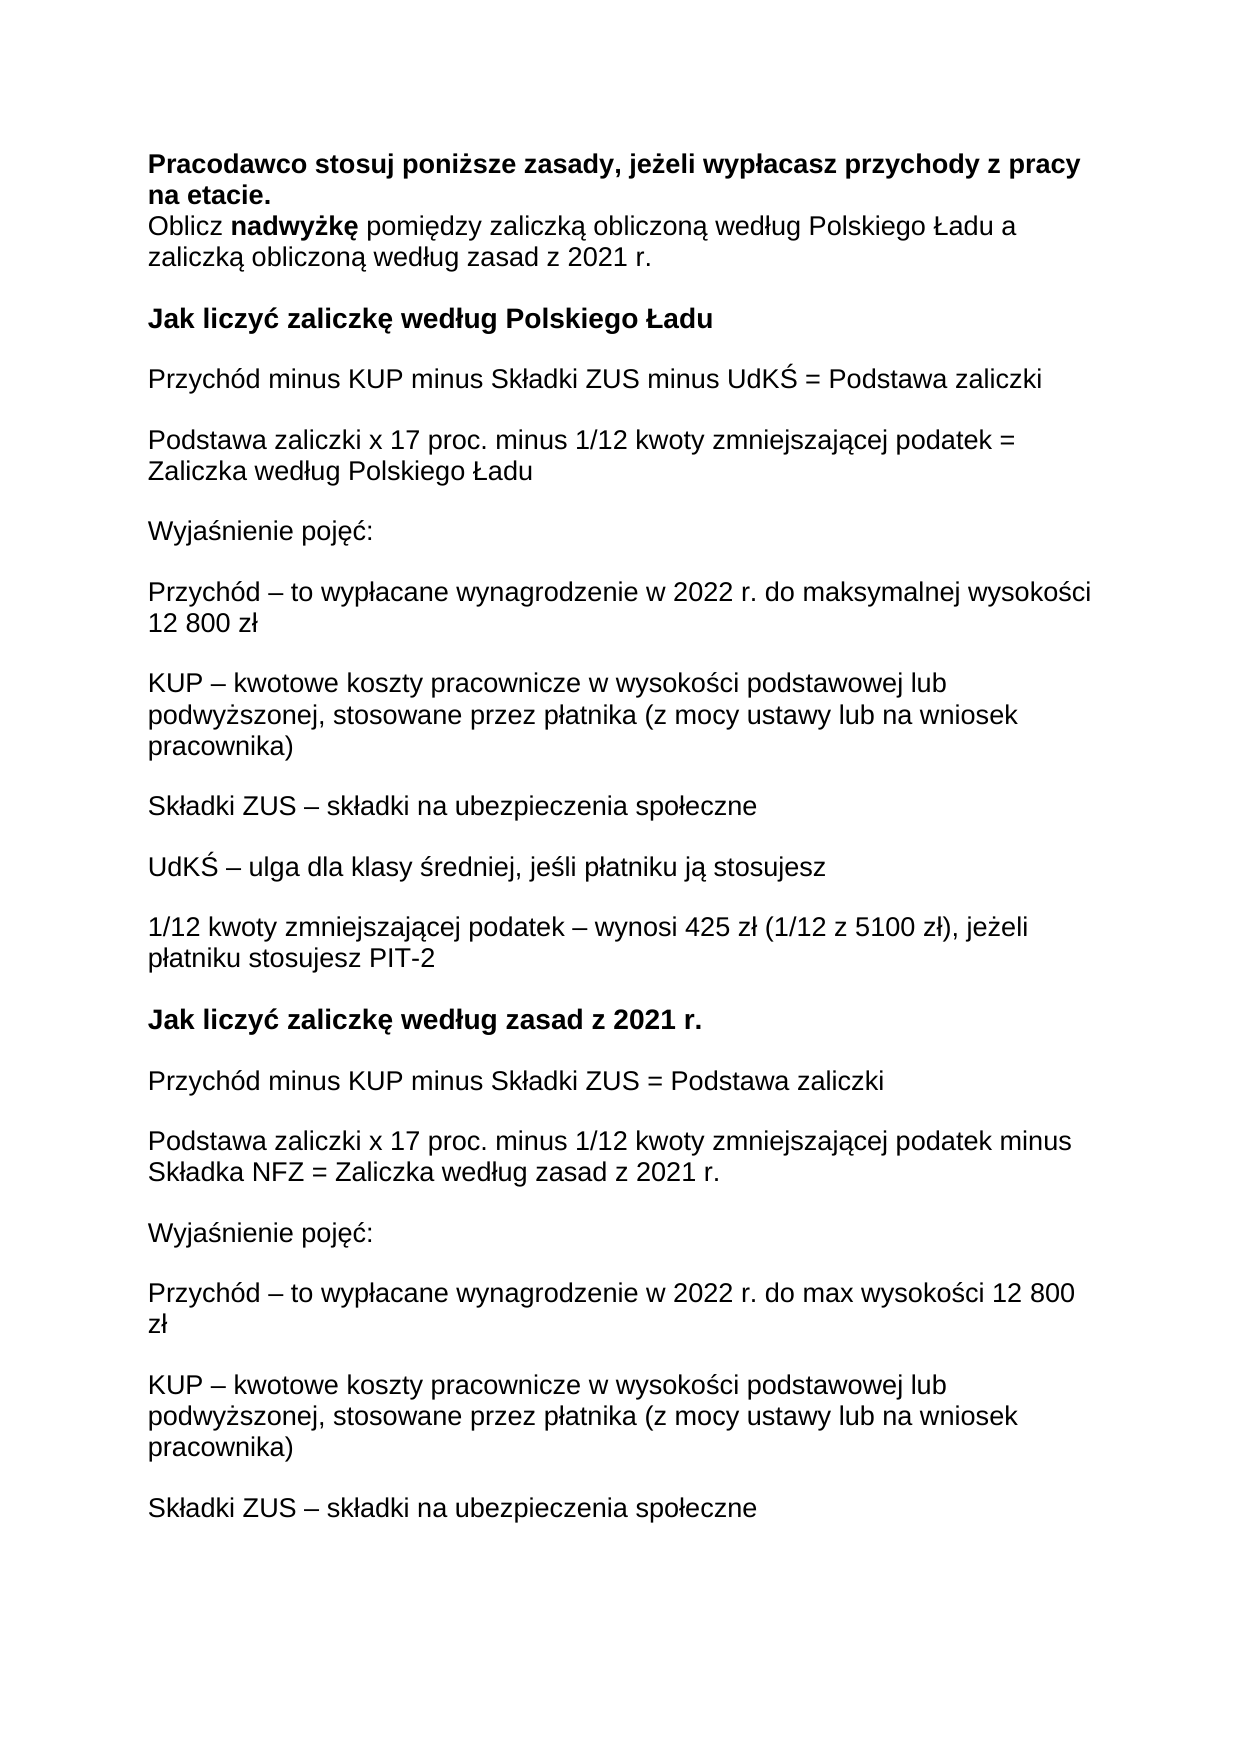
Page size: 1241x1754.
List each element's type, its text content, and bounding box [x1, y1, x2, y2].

text Oblicz nadwyżkę pomiędzy zaliczką obliczoną według Polskiego Ładu a zaliczką obliczoną według zasad z 2021 r. [148, 210, 1093, 273]
text Składki ZUS – składki na ubezpieczenia społeczne [148, 790, 1093, 822]
text 1/12 kwoty zmniejszającej podatek – wynosi 425 zł (1/12 z 5100 zł), jeżeli płatniku stosujesz PIT-2 [148, 911, 1093, 974]
text Podstawa zaliczki x 17 proc. minus 1/12 kwoty zmniejszającej podatek minus Składka NFZ = Zaliczka według zasad z 2021 r. [148, 1125, 1093, 1187]
text KUP – kwotowe koszty pracownicze w wysokości podstawowej lub podwyższonej, stosowane przez płatnika (z mocy ustawy lub na wniosek pracownika) [148, 1369, 1093, 1462]
text Składki ZUS – składki na ubezpieczenia społeczne [148, 1492, 1093, 1523]
text UdKŚ – ulga dla klasy średniej, jeśli płatniku ją stosujesz [148, 851, 1093, 882]
text Pracodawco stosuj poniższe zasady, jeżeli wypłacasz przychody z pracy na etacie. [148, 148, 1093, 210]
text Jak liczyć zaliczkę według zasad z 2021 r. [148, 1003, 1093, 1035]
text Podstawa zaliczki x 17 proc. minus 1/12 kwoty zmniejszającej podatek = Zaliczka według Polskiego Ładu [148, 424, 1093, 486]
text Przychód – to wypłacane wynagrodzenie w 2022 r. do maksymalnej wysokości 12 800 zł [148, 576, 1093, 638]
text Jak liczyć zaliczkę według Polskiego Ładu [148, 302, 1093, 334]
text Przychód minus KUP minus Składki ZUS minus UdKŚ = Podstawa zaliczki [148, 363, 1093, 394]
text KUP – kwotowe koszty pracownicze w wysokości podstawowej lub podwyższonej, stosowane przez płatnika (z mocy ustawy lub na wniosek pracownika) [148, 667, 1093, 761]
text Przychód – to wypłacane wynagrodzenie w 2022 r. do max wysokości 12 800 zł [148, 1277, 1093, 1339]
text Wyjaśnienie pojęć: [148, 515, 1093, 547]
text Wyjaśnienie pojęć: [148, 1217, 1093, 1248]
text Przychód minus KUP minus Składki ZUS = Podstawa zaliczki [148, 1064, 1093, 1096]
